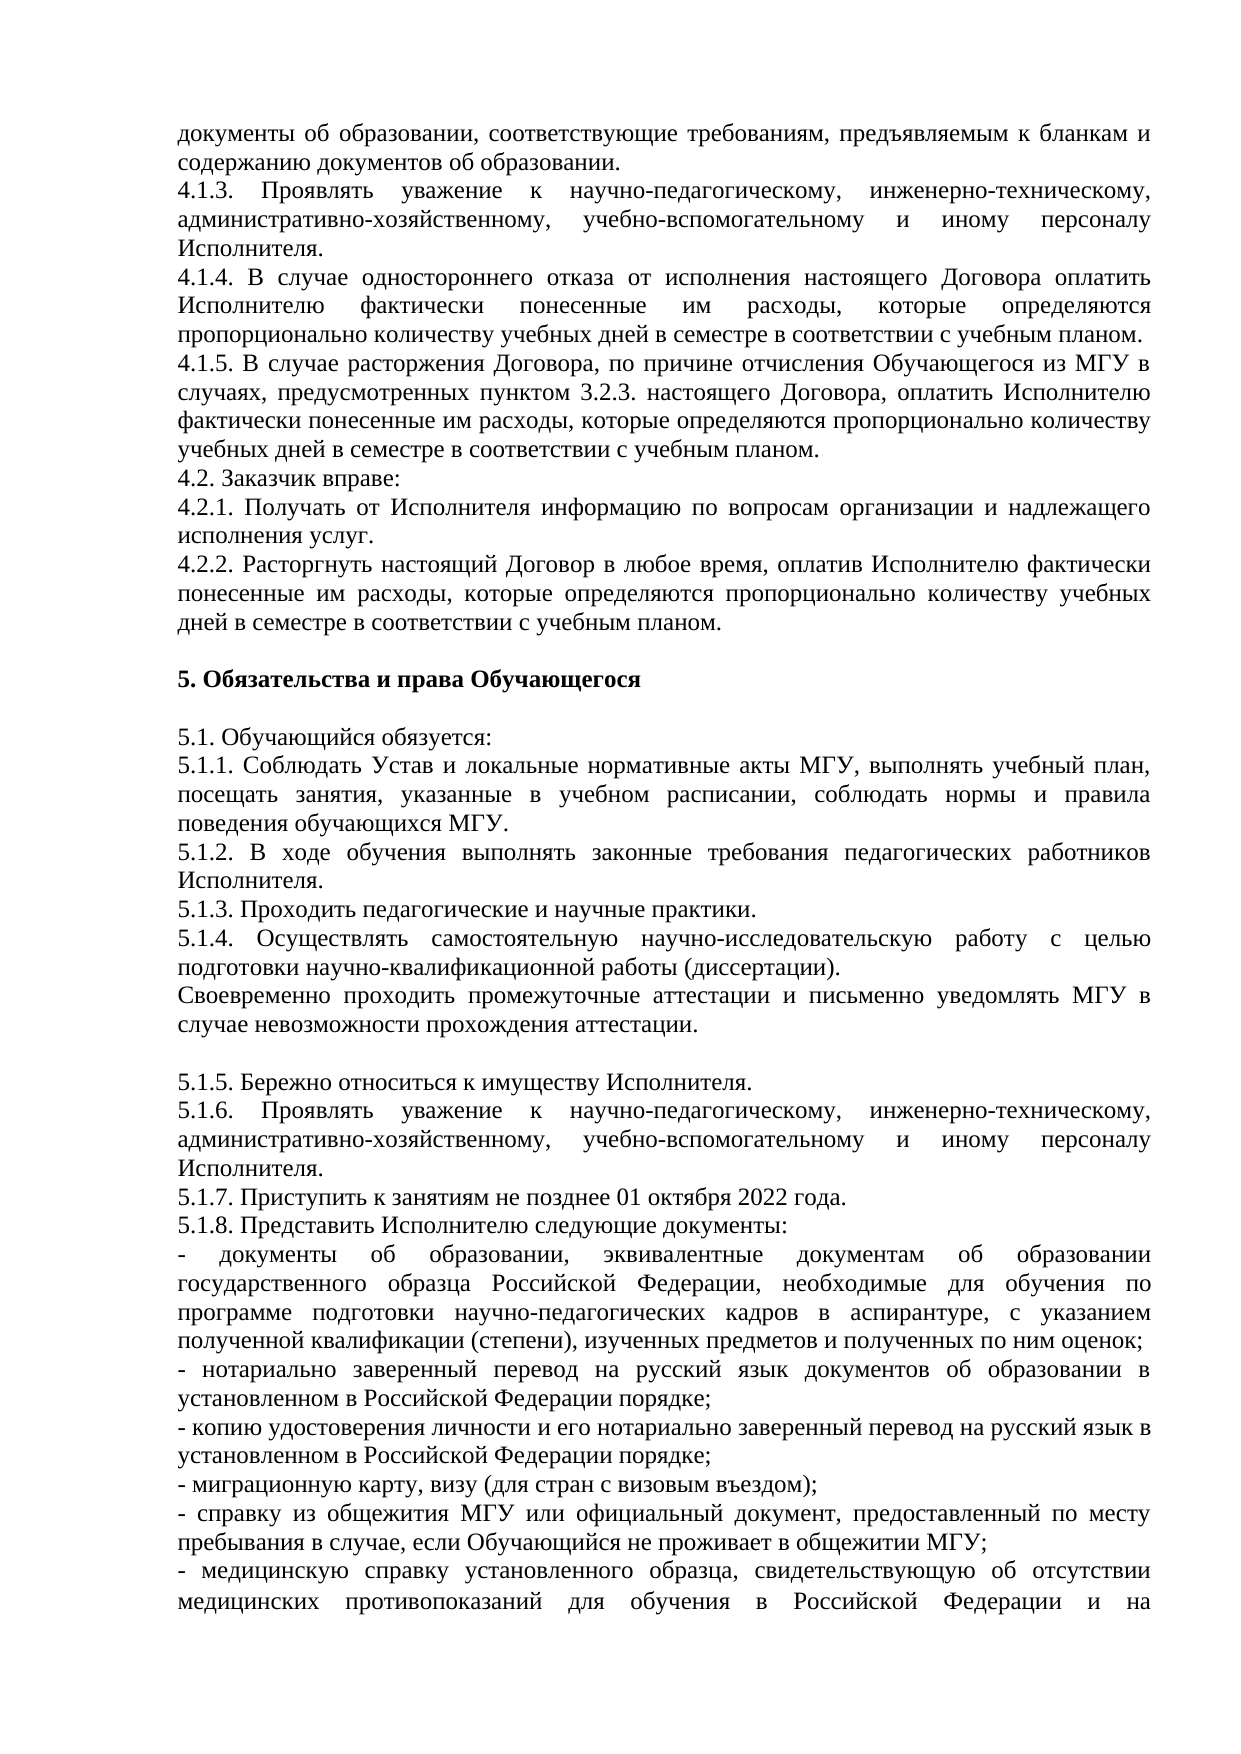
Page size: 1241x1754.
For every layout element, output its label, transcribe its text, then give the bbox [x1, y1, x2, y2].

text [177, 118, 1152, 176]
text 4.1.3. Проявлять уважение к научно-педагогическому, инженерно-техническому, административно-хозяйственному, учебно-вспомогательному и иному персоналу Исполнителя. [177, 176, 1152, 262]
text 5.1.7. Приступить к занятиям не позднее 01 октября 2022 года. [177, 1182, 1152, 1211]
text 4.1.4. В случае одностороннего отказа от исполнения настоящего Договора оплатить Исполнителю фактически понесенные им расходы, которые определяются пропорционально количеству учебных дней в семестре в соответствии с учебным планом. [177, 262, 1152, 348]
text - справку из общежития МГУ или официальный документ, предоставленный по месту пребывания в случае, если Обучающийся не проживает в общежитии МГУ; [177, 1498, 1152, 1556]
text - копию удостоверения личности и его нотариально заверенный перевод на русский язык в установленном в Российской Федерации порядке; [177, 1412, 1152, 1469]
text Своевременно проходить промежуточные аттестации и письменно уведомлять МГУ в случае невозможности прохождения аттестации. [177, 981, 1152, 1038]
text 5.1. Обучающийся обязуется: [177, 722, 1152, 751]
text 4.2. Заказчик вправе: [177, 463, 1152, 492]
text 5.1.3. Проходить педагогические и научные практики. [177, 894, 1152, 923]
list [177, 1556, 1152, 1614]
text 4.2.1. Получать от Исполнителя информацию по вопросам организации и надлежащего исполнения услуг. [177, 492, 1152, 549]
text 5. Обязательства и права Обучающегося [177, 664, 1152, 693]
text 4.2.2. Расторгнуть настоящий Договор в любое время, оплатив Исполнителю фактически понесенные им расходы, которые определяются пропорционально количеству учебных дней в семестре в соответствии с учебным планом. [177, 549, 1152, 636]
text 5.1.2. В ходе обучения выполнять законные требования педагогических работников Исполнителя. [177, 837, 1152, 894]
text - документы об образовании, эквивалентные документам об образовании государственного образца Российской Федерации, необходимые для обучения по программе подготовки научно-педагогических кадров в аспирантуре, с указанием полученной квалификации (степени), изученных предметов и полученных по ним оценок; [177, 1239, 1152, 1354]
text 5.1.6. Проявлять уважение к научно-педагогическому, инженерно-техническому, административно-хозяйственному, учебно-вспомогательному и иному персоналу Исполнителя. [177, 1096, 1152, 1182]
text 5.1.1. Соблюдать Устав и локальные нормативные акты МГУ, выполнять учебный план, посещать занятия, указанные в учебном расписании, соблюдать нормы и правила поведения обучающихся МГУ. [177, 751, 1152, 837]
text - миграционную карту, визу (для стран с визовым въездом); [177, 1469, 1152, 1498]
text - нотариально заверенный перевод на русский язык документов об образовании в установленном в Российской Федерации порядке; [177, 1354, 1152, 1412]
text 5.1.5. Бережно относиться к имуществу Исполнителя. [177, 1067, 1152, 1096]
text 5.1.4. Осуществлять самостоятельную научно-исследовательскую работу с целью подготовки научно-квалификационной работы (диссертации). [177, 923, 1152, 981]
text 4.1.5. В случае расторжения Договора, по причине отчисления Обучающегося из МГУ в случаях, предусмотренных пунктом 3.2.3. настоящего Договора, оплатить Исполнителю фактически понесенные им расходы, которые определяются пропорционально количеству учебных дней в семестре в соответствии с учебным планом. [177, 348, 1152, 463]
text 5.1.8. Представить Исполнителю следующие документы: [177, 1211, 1152, 1239]
